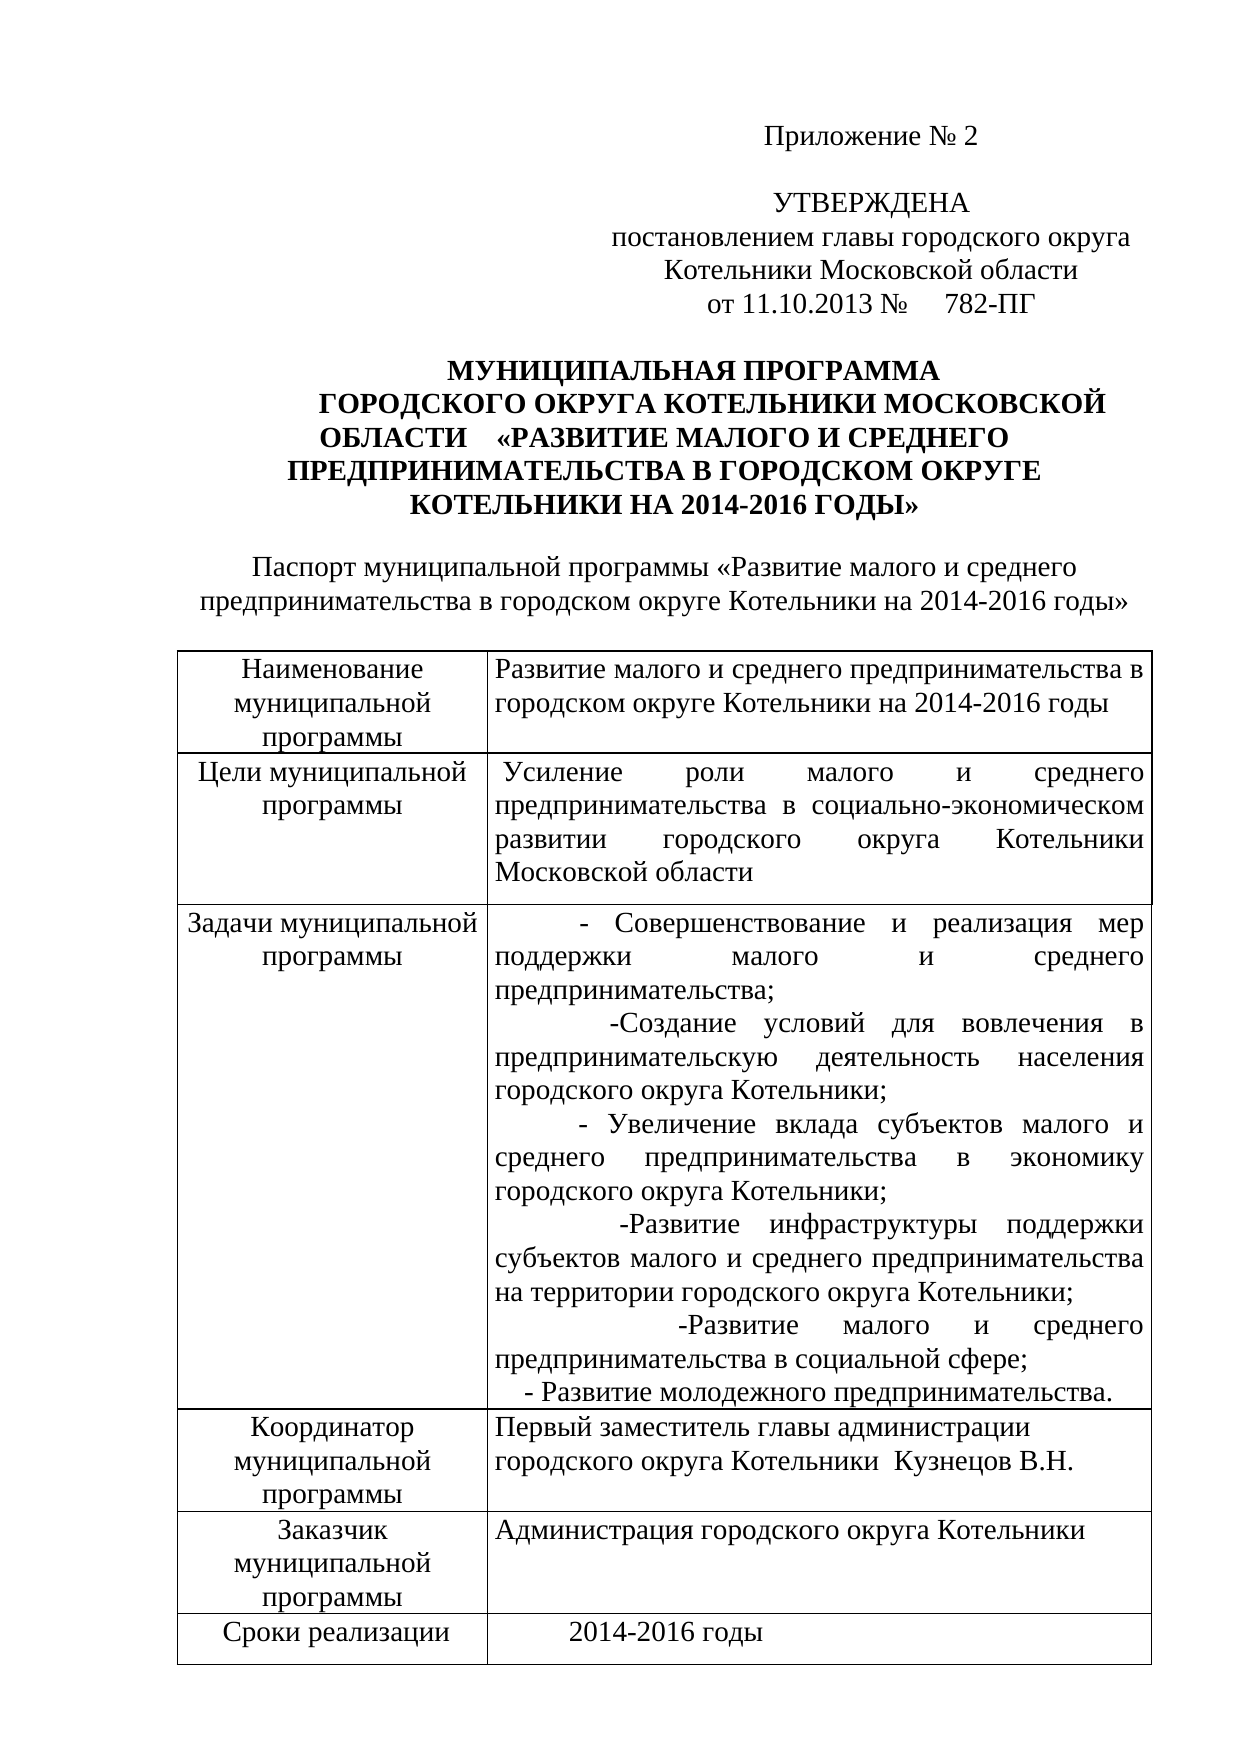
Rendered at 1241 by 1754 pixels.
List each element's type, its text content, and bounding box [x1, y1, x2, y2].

table_header Развитие малого и среднего предпринимательства в городском округе Котельники на 2014-2016 годы [488, 652, 1151, 752]
text постановлением главы городского округа Котельники Московской области [591, 219, 1152, 286]
table_cell Координатор муниципальной программы [178, 1410, 487, 1511]
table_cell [178, 1614, 487, 1664]
table_cell Усиление роли малого и среднего предпринимательства в социально-экономическом развитии городского округа Котельники Московской области [488, 754, 1151, 904]
table_cell Первый заместитель главы администрации городского округа Котельники Кузнецов В.Н. [488, 1410, 1151, 1511]
table_cell - Совершенствование и реализация мер поддержки малого и среднего предпринимательства; -Создание условий для вовлечения в предпринимательскую деятельность населения городского округа Котельники; - Увеличение вклада субъектов малого и среднего предпринимательства в экономику городского округа Котельники; -Развитие инфраструктуры поддержки субъектов малого и среднего предпринимательства на территории городского округа Котельники; -Развитие малого и среднего предпринимательства в социальной сфере; - Развитие молодежного предпринимательства. [488, 905, 1151, 1408]
table_cell Администрация городского округа Котельники [488, 1512, 1151, 1613]
table_cell Задачи муниципальной программы [178, 905, 487, 1408]
table_cell 2014-2016 годы [488, 1614, 1151, 1664]
text ГОРОДСКОГО ОКРУГА КОТЕЛЬНИКИ МОСКОВСКОЙ ОБЛАСТИ «РАЗВИТИЕ МАЛОГО И СРЕДНЕГО ПРЕДПРИНИМАТЕЛЬСТВА В ГОРОДСКОМ ОКРУГЕ КОТЕЛЬНИКИ НА 2014-2016 ГОДЫ» [177, 386, 1152, 521]
text Приложение № 2 [591, 118, 1152, 152]
text УТВЕРЖДЕНА [591, 185, 1152, 219]
table_header Наименование муниципальной программы [178, 652, 487, 752]
text Паспорт муниципальной программы «Развитие малого и среднего предпринимательства в городском округе Котельники на 2014-2016 годы» [177, 549, 1152, 616]
text от 11.10.2013 № 782-ПГ [591, 286, 1152, 319]
table_cell Цели муниципальной программы [178, 754, 487, 904]
text МУНИЦИПАЛЬНАЯ ПРОГРАММА [177, 353, 1152, 386]
table_cell Заказчик муниципальной программы [178, 1512, 487, 1613]
